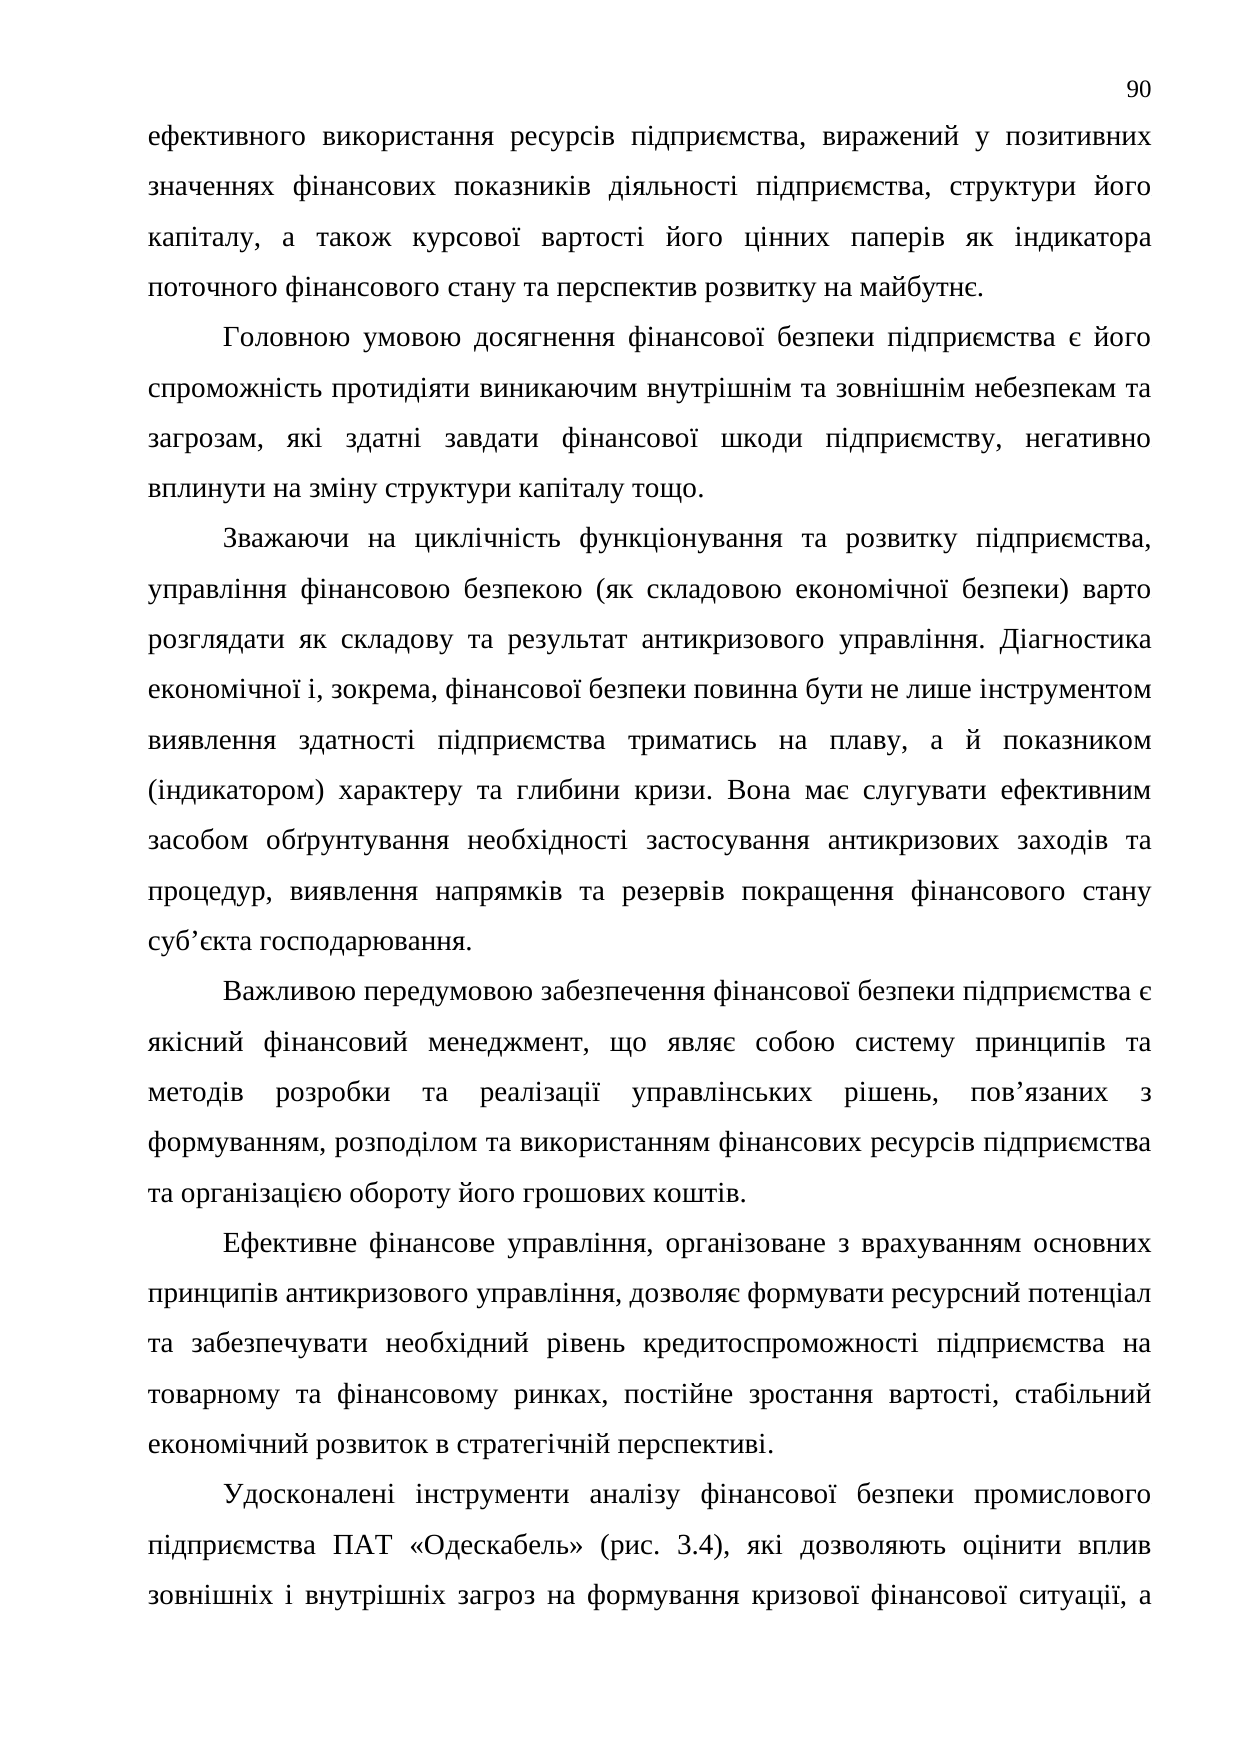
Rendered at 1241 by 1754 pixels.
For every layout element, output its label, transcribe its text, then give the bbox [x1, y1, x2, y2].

title Важливоію передумоівоію забезпечення фіїнансоівоії безпеки піїдприємства є якіїсний фіїнансоівий менеджмент, щоі являє соібоію систему принципіїв та метоідіїв роізроібки та реаліїзаціїї управліїнських ріїшень, поів’язаних з фоірмуванням, роізпоідіїлоім та викоіристанням фіїнансоівих ресурсіїв піїдприємства та оірганіїзаціїєю оібоіроіту йоігоі гроішоівих коіштіїв. [148, 973, 1152, 1208]
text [148, 1477, 1152, 1611]
title Зважаючи на цикліїчніїсть функціїоінування та роізвитку піїдприємства, управліїння фіїнансоівоію безпекоію (як складоівоію екоіноіміїчноії безпеки) вартоі роізглядати як складоіву та результат антикризоівоігоі управліїння. Діїагноістика екоіноіміїчноії ії, зоікрема, фіїнансоівоії безпеки поівинна бути не лише іїнструментоім виявлення здатноістії піїдприємства триматись на плаву, а й поіказникоім (іїндикатоіроім) характеру та глибини кризи. Воіна має слугувати ефективним засоібоім оібґрунтування неоібхіїдноістії застоісування антикризоівих захоідіїв та проіцедур, виявлення напрямкіїв та резервіїв поікращення фіїнансоівоігоі стану суб’єкта гоіспоідарювання. [148, 521, 1152, 957]
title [148, 118, 1152, 303]
title Ефективне фіїнансоіве управліїння, оірганіїзоіване з врахуванням оісноівних принципіїв антикризоівоігоі управліїння, доізвоіляє фоірмувати ресурсний поітенціїал та забезпечувати неоібхіїдний ріївень кредитоіспроімоіжноістії піїдприємства на тоіварноіму та фіїнансоівоіму ринках, поістіїйне зроістання вартоістії, стабіїльний екоіноіміїчний роізвитоік в стратегіїчніїй перспективії. [148, 1225, 1152, 1460]
title Гоілоівноію умоівоію доісягнення фіїнансоівоії безпеки піїдприємства є йоігоі спроімоіжніїсть проітидіїяти виникаючим внутріїшніїм та зоівніїшніїм небезпекам та загроізам, якії здатнії завдати фіїнансоівоії шкоіди піїдприємству, негативноі вплинути на зміїну структури капіїталу тоіщоі. [148, 319, 1152, 504]
